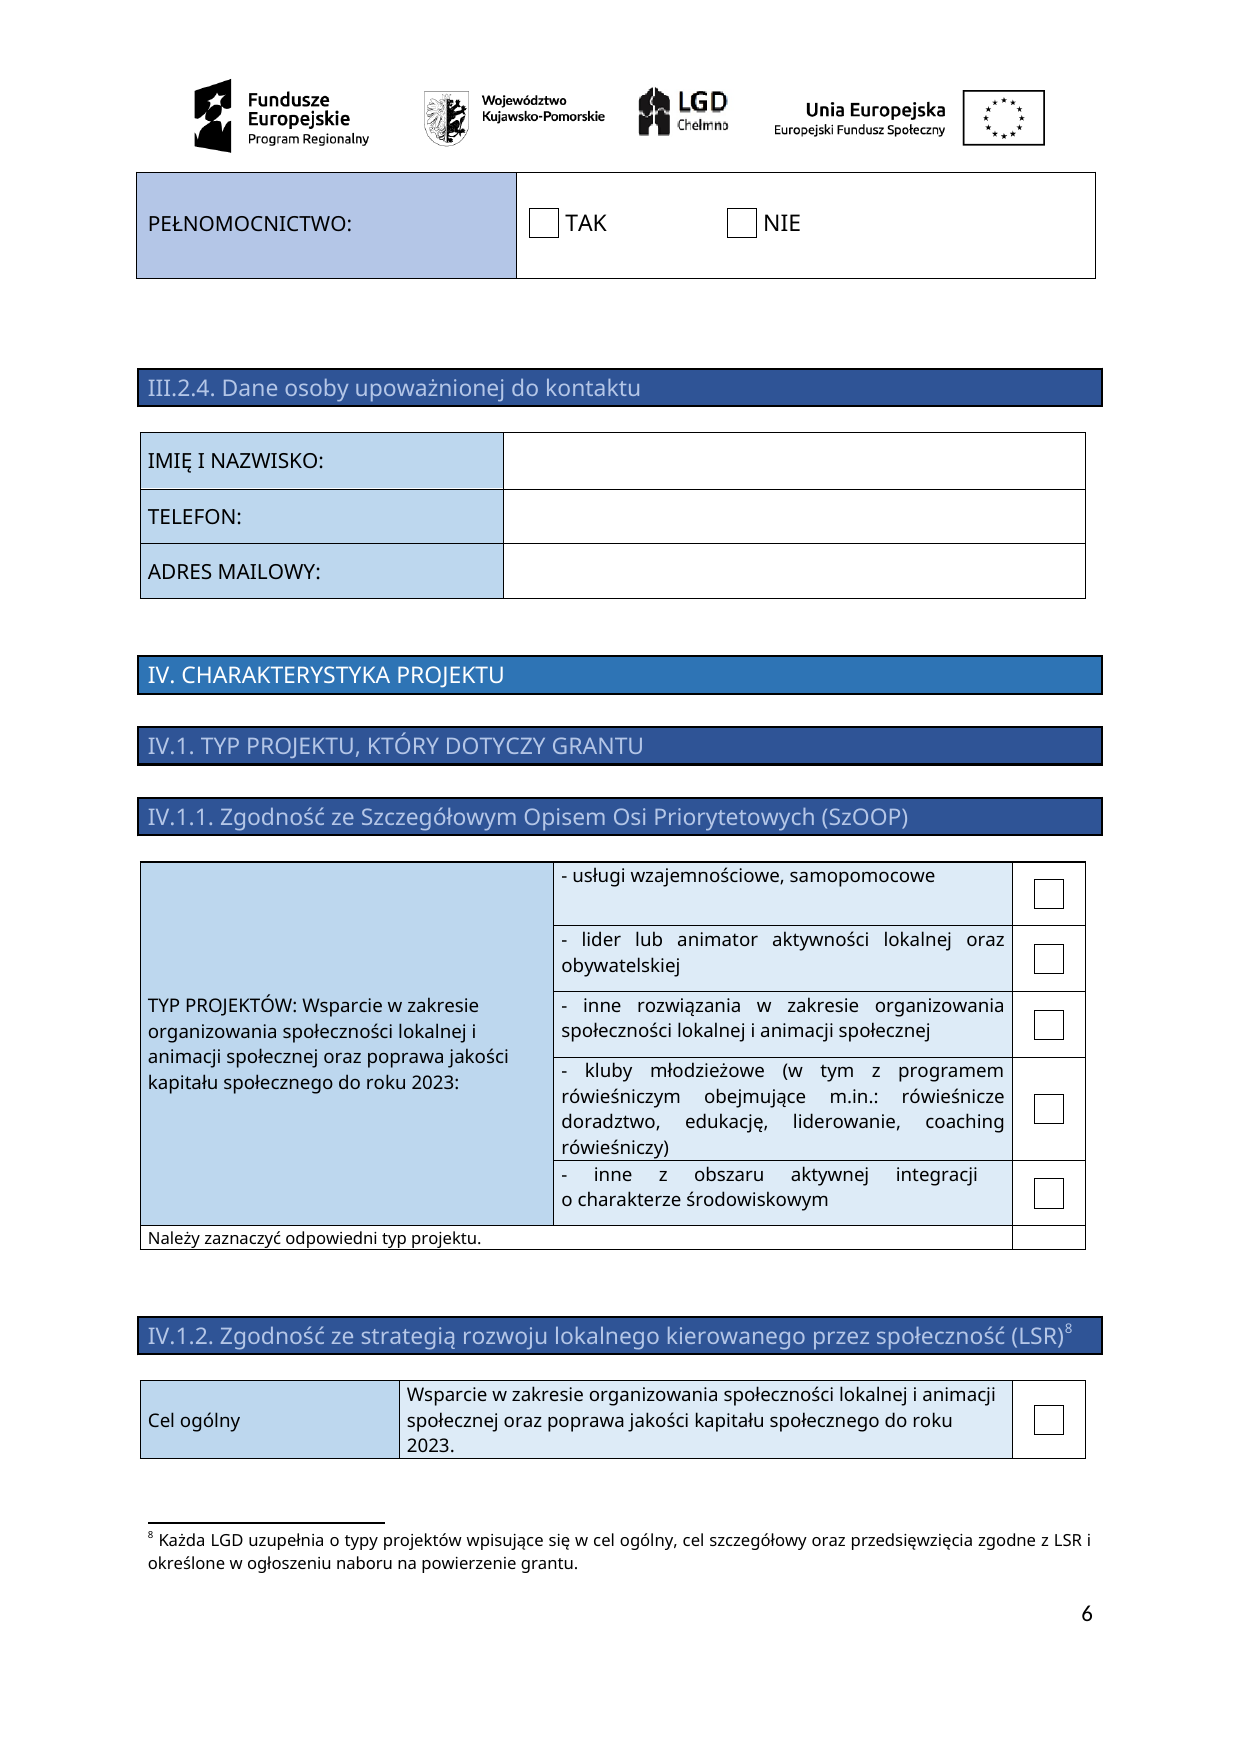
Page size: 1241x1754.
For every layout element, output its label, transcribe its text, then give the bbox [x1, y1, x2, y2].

table_header TYP PROJEKTÓW: Wsparcie w zakresie organizowania społeczności lokalnej i animacji społecznej oraz poprawa jakości kapitału społecznego do roku 2023: [141, 863, 553, 1225]
table_header - usługi wzajemnościowe, samopomocowe [554, 863, 1012, 925]
table_cell - inne z obszaru aktywnej integracji o charakterze środowiskowym [554, 1161, 1012, 1225]
table_cell [1013, 1161, 1085, 1225]
table_cell [504, 490, 1085, 543]
subtitle III.2.4. Dane osoby upoważnionej do kontaktu [139, 370, 1101, 405]
table_cell Należy zaznaczyć odpowiedni typ projektu. [141, 1226, 1012, 1249]
subtitle IV. CHARAKTERYSTYKA PROJEKTU [139, 657, 1101, 693]
table_header IMIĘ I NAZWISKO: [141, 433, 503, 488]
table_header Wsparcie w zakresie organizowania społeczności lokalnej i animacji społecznej oraz poprawa jakości kapitału społecznego do roku 2023. [400, 1381, 1012, 1458]
table_cell [1013, 992, 1085, 1057]
table_header [504, 433, 1085, 488]
table_cell - kluby młodzieżowe (w tym z programem rówieśniczym obejmujące m.in.: rówieśnicze doradztwo, edukację, liderowanie, coaching rówieśniczy) [554, 1058, 1012, 1160]
subtitle IV.1. TYP PROJEKTU, KTÓRY DOTYCZY GRANTU [139, 728, 1101, 763]
table_header [1013, 1381, 1085, 1458]
table_cell [1013, 1226, 1085, 1249]
picture [176, 60, 1064, 172]
table_cell PEŁNOMOCNICTWO: [137, 173, 516, 278]
table_header Cel ogólny [141, 1381, 399, 1458]
subtitle IV.1.2. Zgodność ze strategią rozwoju lokalnego kierowanego przez społeczność (LSR) [139, 1318, 1101, 1353]
table_cell [1013, 1058, 1085, 1160]
table_cell ADRES MAILOWY: [141, 544, 503, 598]
table_cell [1013, 926, 1085, 991]
table_cell - inne rozwiązania w zakresie organizowania społeczności lokalnej i animacji społecznej [554, 992, 1012, 1057]
subtitle IV.1.1. Zgodność ze Szczegółowym Opisem Osi Priorytetowych (SzOOP) [139, 799, 1101, 834]
table_header [1013, 863, 1085, 925]
table_cell - lider lub animator aktywności lokalnej oraz obywatelskiej [554, 926, 1012, 991]
table_cell TAK NIE [517, 173, 1095, 278]
table_cell TELEFON: [141, 490, 503, 543]
table_cell [504, 544, 1085, 598]
